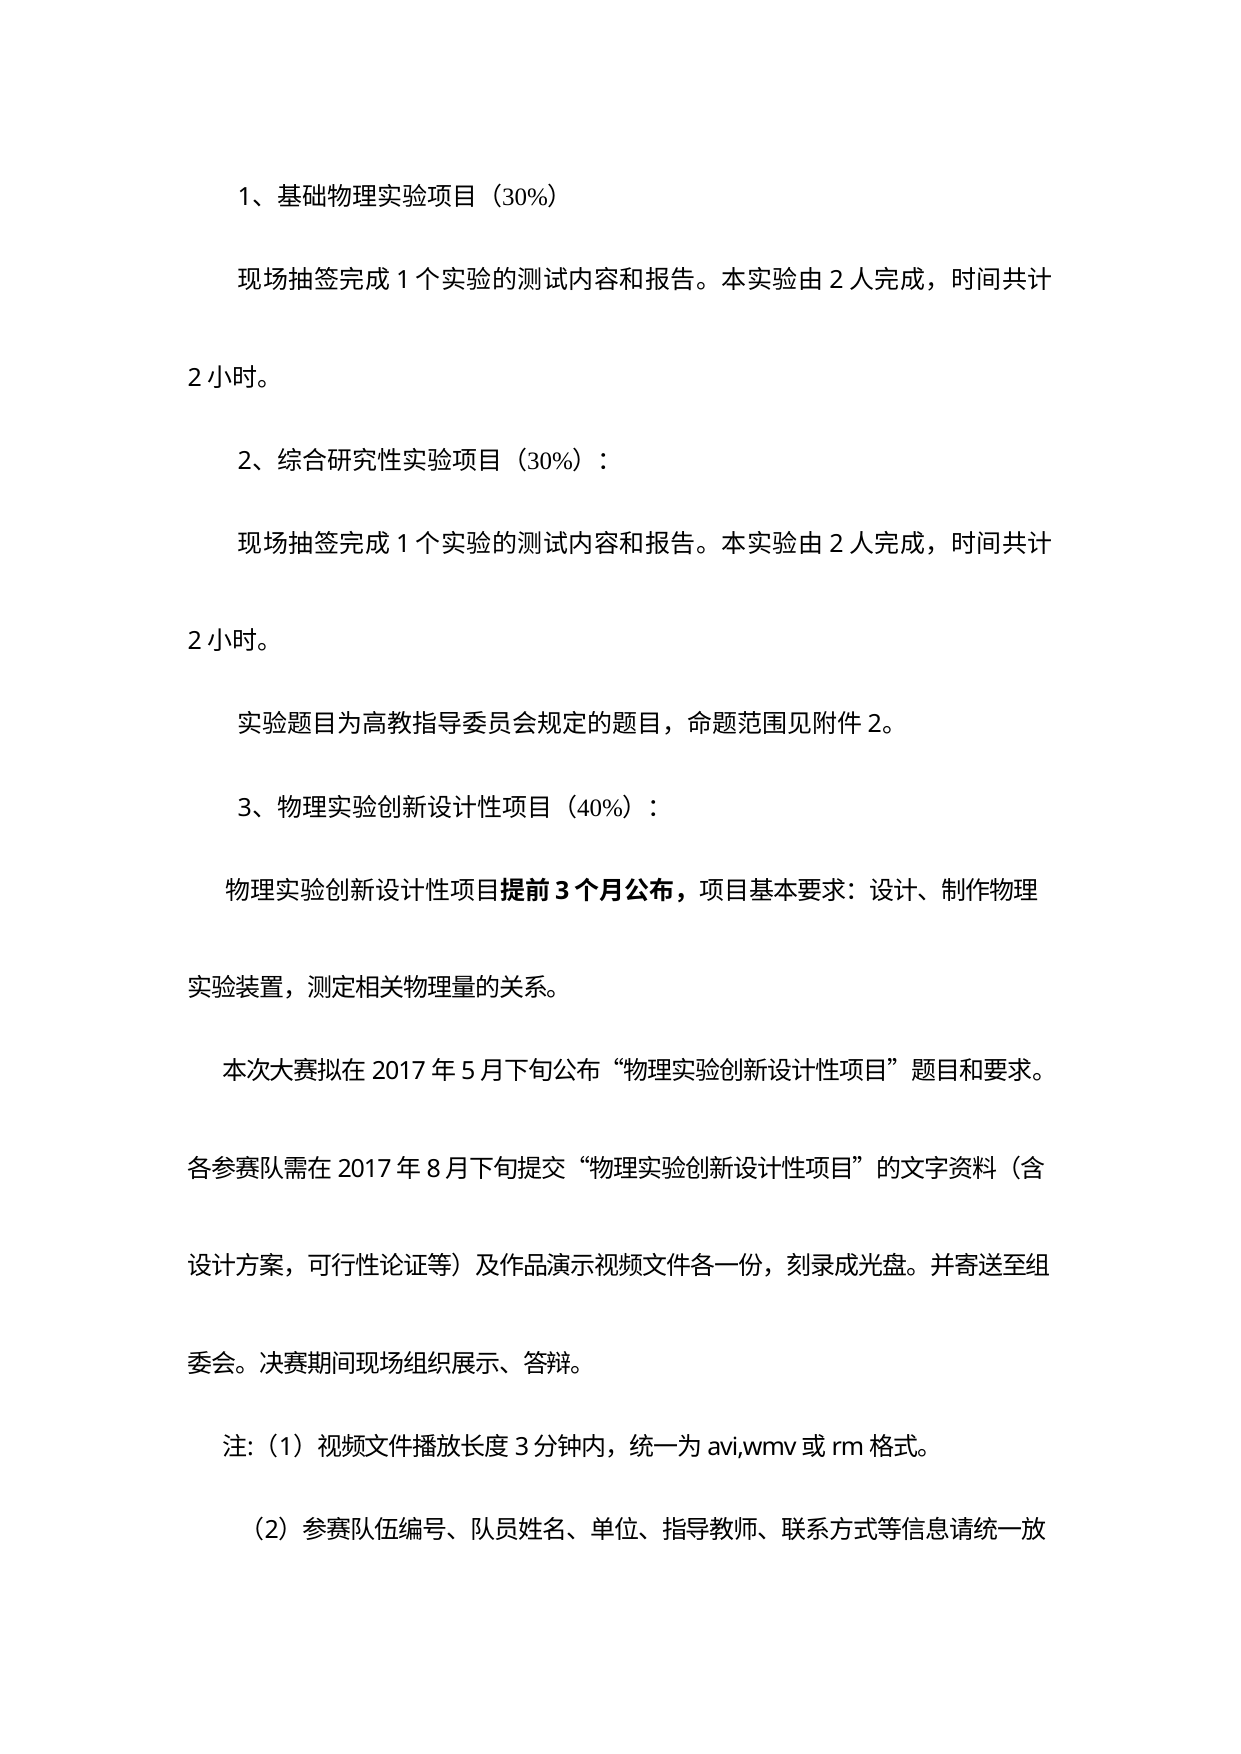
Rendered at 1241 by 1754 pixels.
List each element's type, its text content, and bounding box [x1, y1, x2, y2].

text 本次大赛拟在2017年5月下旬公布“物理实验创新设计性项目”题目和要求。各参赛队需在2017年8月下旬提交“物理实验创新设计性项目”的文字资料（含设计方案，可行性论证等）及作品演示视频文件各一份，刻录成光盘。并寄送至组委会。决赛期间现场组织展示、答辩。 [187, 1036, 1053, 1394]
text 现场抽签完成1个实验的测试内容和报告。本实验由2人完成，时间共计2小时。 [187, 245, 1053, 408]
text 3、物理实验创新设计性项目（40%）： [187, 773, 1053, 838]
text 1、基础物理实验项目（30%） [187, 162, 1053, 227]
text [187, 1495, 1053, 1560]
text 实验题目为高教指导委员会规定的题目，命题范围见附件2。 [187, 689, 1053, 754]
text 注:（1）视频文件播放长度3分钟内，统一为 avi,wmv或rm格式。 [187, 1412, 1053, 1477]
text 现场抽签完成1个实验的测试内容和报告。本实验由2人完成，时间共计2小时。 [187, 509, 1053, 671]
text 2、综合研究性实验项目（30%）： [187, 426, 1053, 491]
text 物理实验创新设计性项目提前3个月公布，项目基本要求：设计、制作物理实验装置，测定相关物理量的关系。 [187, 856, 1053, 1018]
